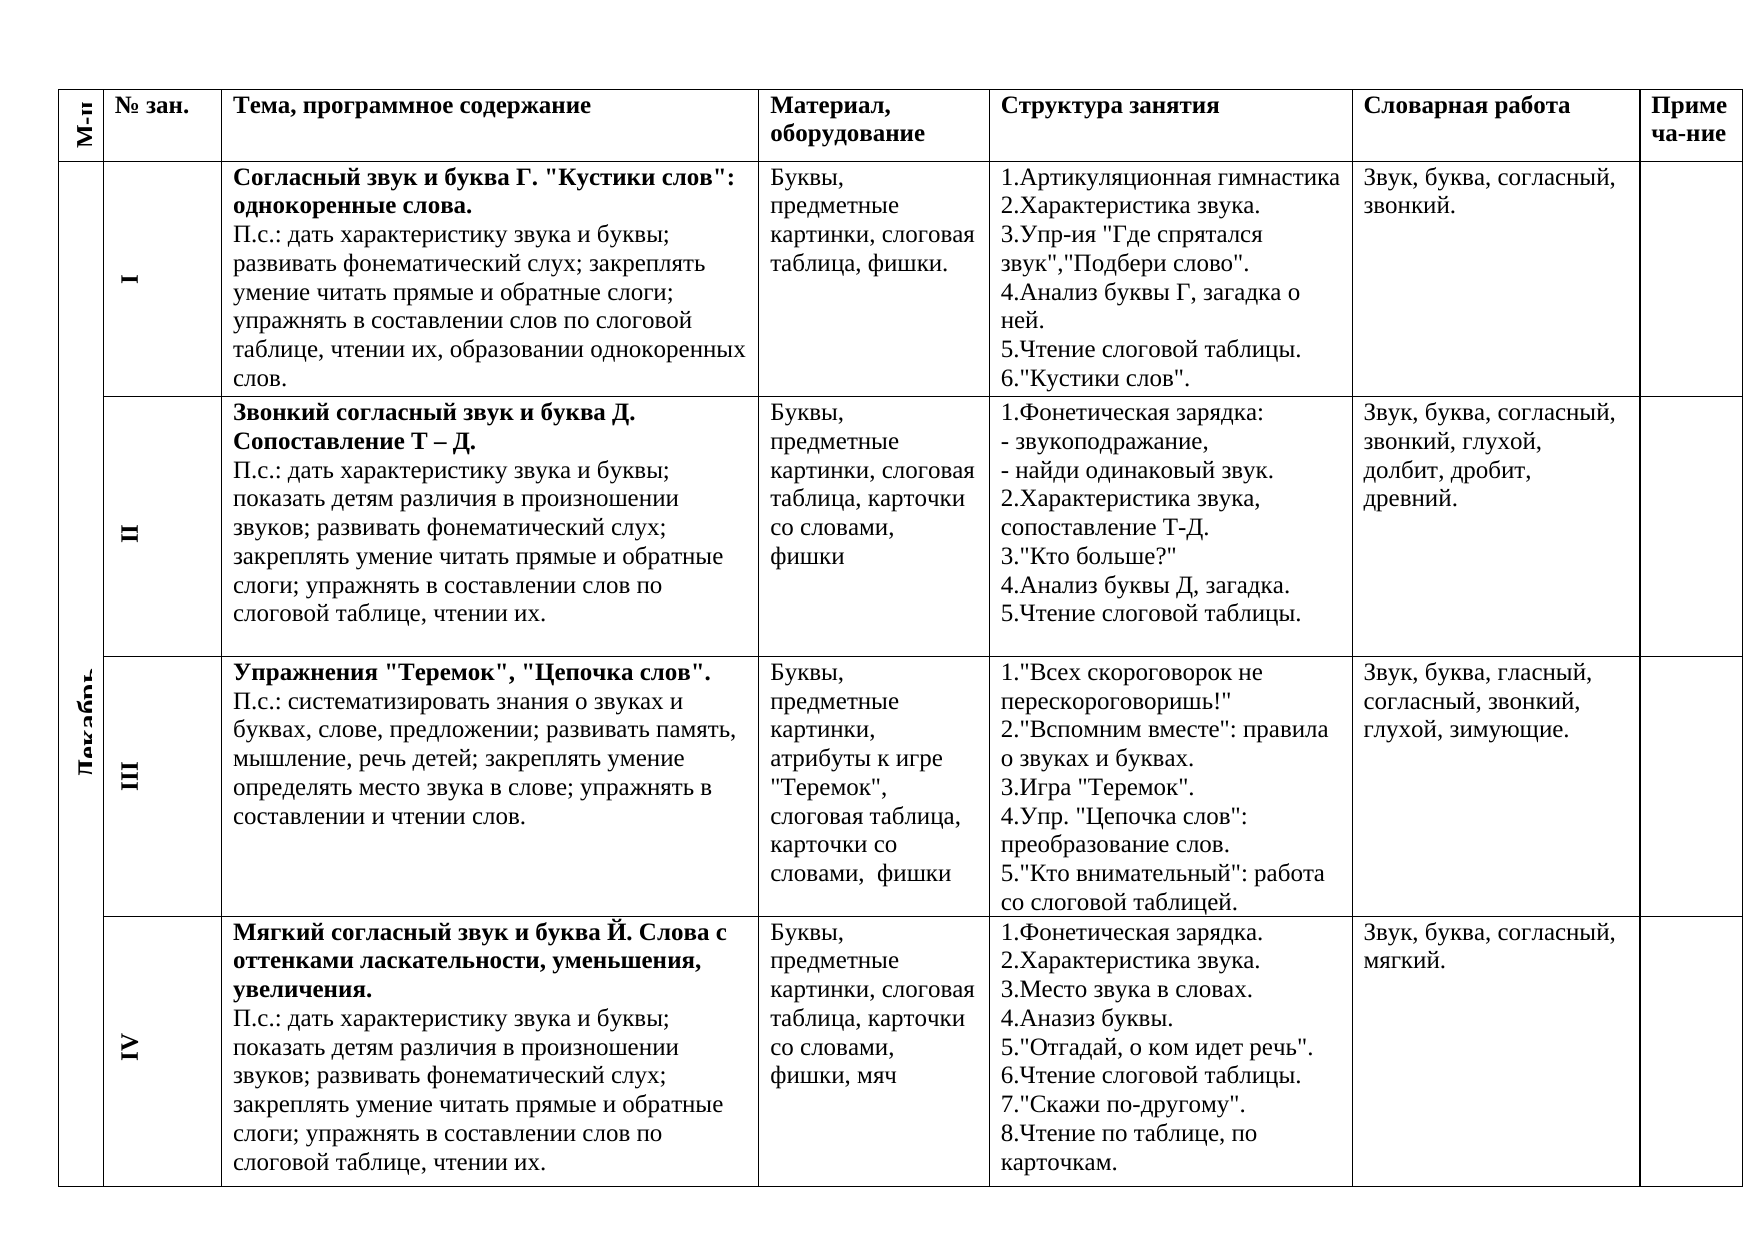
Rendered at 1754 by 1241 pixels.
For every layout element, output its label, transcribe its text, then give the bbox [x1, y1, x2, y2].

table_cell IV [104, 917, 221, 1186]
table_cell II [104, 397, 221, 656]
table_cell Материал, оборудование [759, 90, 989, 161]
table_cell Примеча-ние [1641, 90, 1742, 161]
table_cell Тема, программное содержание [222, 90, 758, 161]
table_cell М-ц [59, 90, 103, 161]
table_cell [1641, 397, 1742, 656]
table_cell 1.Артикуляционная гимнастика 2.Характеристика звука. 3.Упр-ия "Где спрятался звук","Подбери слово". 4.Анализ буквы Г, загадка о ней. 5.Чтение слоговой таблицы. 6."Кустики слов". [990, 162, 1352, 396]
table_cell [1641, 917, 1742, 1186]
table_cell Согласный звук и буква Г. "Кустики слов": однокоренные слова. П.с.: дать характеристику звука и буквы; развивать фонематический слух; закреплять умение читать прямые и обратные слоги; упражнять в составлении слов по слоговой таблице, чтении их, образовании однокоренных слов. [222, 162, 758, 396]
table_cell 1."Всех скороговорок не перескороговоришь!" 2."Вспомним вместе": правила о звуках и буквах. 3.Игра "Теремок". 4.Упр. "Цепочка слов": преобразование слов. 5."Кто внимательный": работа со слоговой таблицей. [990, 657, 1352, 916]
table_cell 1.Фонетическая зарядка. 2.Характеристика звука. 3.Место звука в словах. 4.Аназиз буквы. 5."Отгадай, о ком идет речь". 6.Чтение слоговой таблицы. 7."Скажи по-другому". 8.Чтение по таблице, по карточкам. [990, 917, 1352, 1186]
table_cell [1641, 162, 1742, 396]
table_cell Упражнения "Теремок", "Цепочка слов". П.с.: систематизировать знания о звуках и буквах, слове, предложении; развивать память, мышление, речь детей; закреплять умение определять место звука в слове; упражнять в составлении и чтении слов. [222, 657, 758, 916]
table_cell Буквы, предметные картинки, слоговая таблица, карточки со словами, фишки [759, 397, 989, 656]
table_cell Буквы, предметные картинки, слоговая таблица, карточки со словами, фишки, мяч [759, 917, 989, 1186]
table_cell 1.Фонетическая зарядка: - звукоподражание, - найди одинаковый звук. 2.Характеристика звука, сопоставление Т-Д. 3."Кто больше?" 4.Анализ буквы Д, загадка. 5.Чтение слоговой таблицы. [990, 397, 1352, 656]
table_cell № зан. [104, 90, 221, 161]
table_cell Звук, буква, согласный, звонкий. [1353, 162, 1639, 396]
table_cell [1641, 657, 1742, 916]
table_cell Мягкий согласный звук и буква Й. Слова с оттенками ласкательности, уменьшения, увеличения. П.с.: дать характеристику звука и буквы; показать детям различия в произношении звуков; развивать фонематический слух; закреплять умение читать прямые и обратные слоги; упражнять в составлении слов по слоговой таблице, чтении их. [222, 917, 758, 1186]
table_cell Звонкий согласный звук и буква Д. Сопоставление Т – Д. П.с.: дать характеристику звука и буквы; показать детям различия в произношении звуков; развивать фонематический слух; закреплять умение читать прямые и обратные слоги; упражнять в составлении слов по слоговой таблице, чтении их. [222, 397, 758, 656]
table_cell Звук, буква, гласный, согласный, звонкий, глухой, зимующие. [1353, 657, 1639, 916]
table_cell Словарная работа [1353, 90, 1639, 161]
table_cell III [104, 657, 221, 916]
table_cell I [104, 162, 221, 396]
table_cell Звук, буква, согласный, звонкий, глухой, долбит, дробит, древний. [1353, 397, 1639, 656]
table_cell Буквы, предметные картинки, атрибуты к игре "Теремок", слоговая таблица, карточки со словами, фишки [759, 657, 989, 916]
table_cell Звук, буква, согласный, мягкий. [1353, 917, 1639, 1186]
table_cell Буквы, предметные картинки, слоговая таблица, фишки. [759, 162, 989, 396]
table_cell Декабрь [59, 162, 103, 1186]
table_cell Структура занятия [990, 90, 1352, 161]
